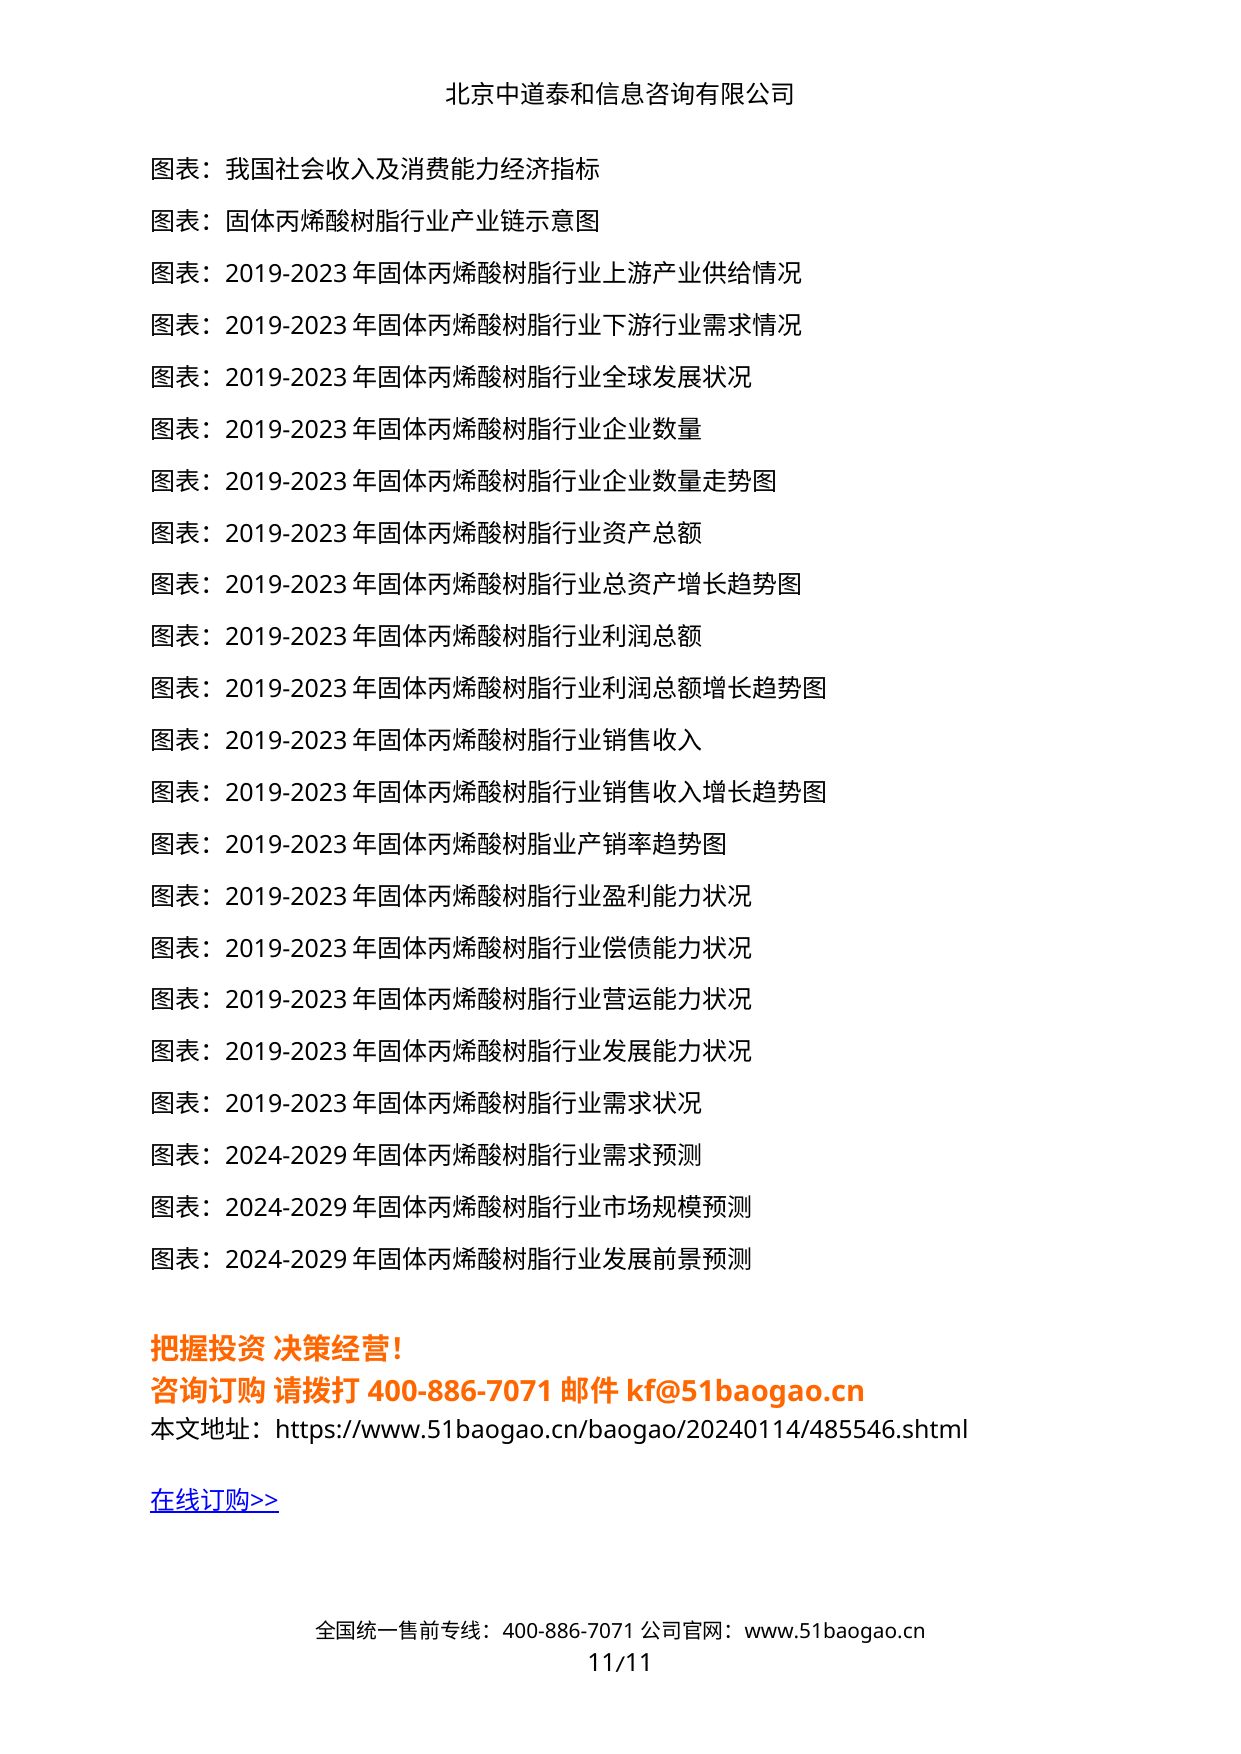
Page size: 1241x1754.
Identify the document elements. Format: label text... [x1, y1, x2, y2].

text 图表：2019-2023年固体丙烯酸树脂行业全球发展状况 [150, 357, 1090, 394]
text 图表：2019-2023年固体丙烯酸树脂行业需求状况 [150, 1084, 1090, 1120]
text 图表：2019-2023年固体丙烯酸树脂行业发展能力状况 [150, 1032, 1090, 1068]
text 图表：2019-2023年固体丙烯酸树脂行业销售收入增长趋势图 [150, 772, 1090, 809]
text 图表：2019-2023年固体丙烯酸树脂行业利润总额增长趋势图 [150, 669, 1090, 705]
text 图表：我国社会收入及消费能力经济指标 [150, 150, 1090, 186]
text 图表：2019-2023年固体丙烯酸树脂行业总资产增长趋势图 [150, 565, 1090, 601]
text 图表：固体丙烯酸树脂行业产业链示意图 [150, 202, 1090, 238]
text 图表：2019-2023年固体丙烯酸树脂业产销率趋势图 [150, 824, 1090, 861]
text 图表：2019-2023年固体丙烯酸树脂行业上游产业供给情况 [150, 254, 1090, 290]
text 图表：2019-2023年固体丙烯酸树脂行业资产总额 [150, 513, 1090, 549]
text 图表：2019-2023年固体丙烯酸树脂行业销售收入 [150, 721, 1090, 757]
text 图表：2019-2023年固体丙烯酸树脂行业利润总额 [150, 617, 1090, 653]
text 图表：2019-2023年固体丙烯酸树脂行业下游行业需求情况 [150, 306, 1090, 342]
text 图表：2019-2023年固体丙烯酸树脂行业企业数量 [150, 409, 1090, 446]
text 图表：2019-2023年固体丙烯酸树脂行业盈利能力状况 [150, 876, 1090, 912]
text 把握投资 决策经营！咨询订购 请拨打 400-886-7071 邮件 kf@51baogao.cn本文地址：https://www.51baogao.cn/baogao/20240114/485546.shtml [150, 1291, 1090, 1446]
text 图表：2019-2023年固体丙烯酸树脂行业偿债能力状况 [150, 928, 1090, 964]
text 图表：2019-2023年固体丙烯酸树脂行业企业数量走势图 [150, 461, 1090, 497]
text 在线订购>> [150, 1446, 1090, 1517]
text 图表：2024-2029年固体丙烯酸树脂行业市场规模预测 [150, 1187, 1090, 1224]
text 图表：2024-2029年固体丙烯酸树脂行业需求预测 [150, 1136, 1090, 1172]
text 图表：2024-2029年固体丙烯酸树脂行业发展前景预测 [150, 1239, 1090, 1276]
text 图表：2019-2023年固体丙烯酸树脂行业营运能力状况 [150, 980, 1090, 1016]
